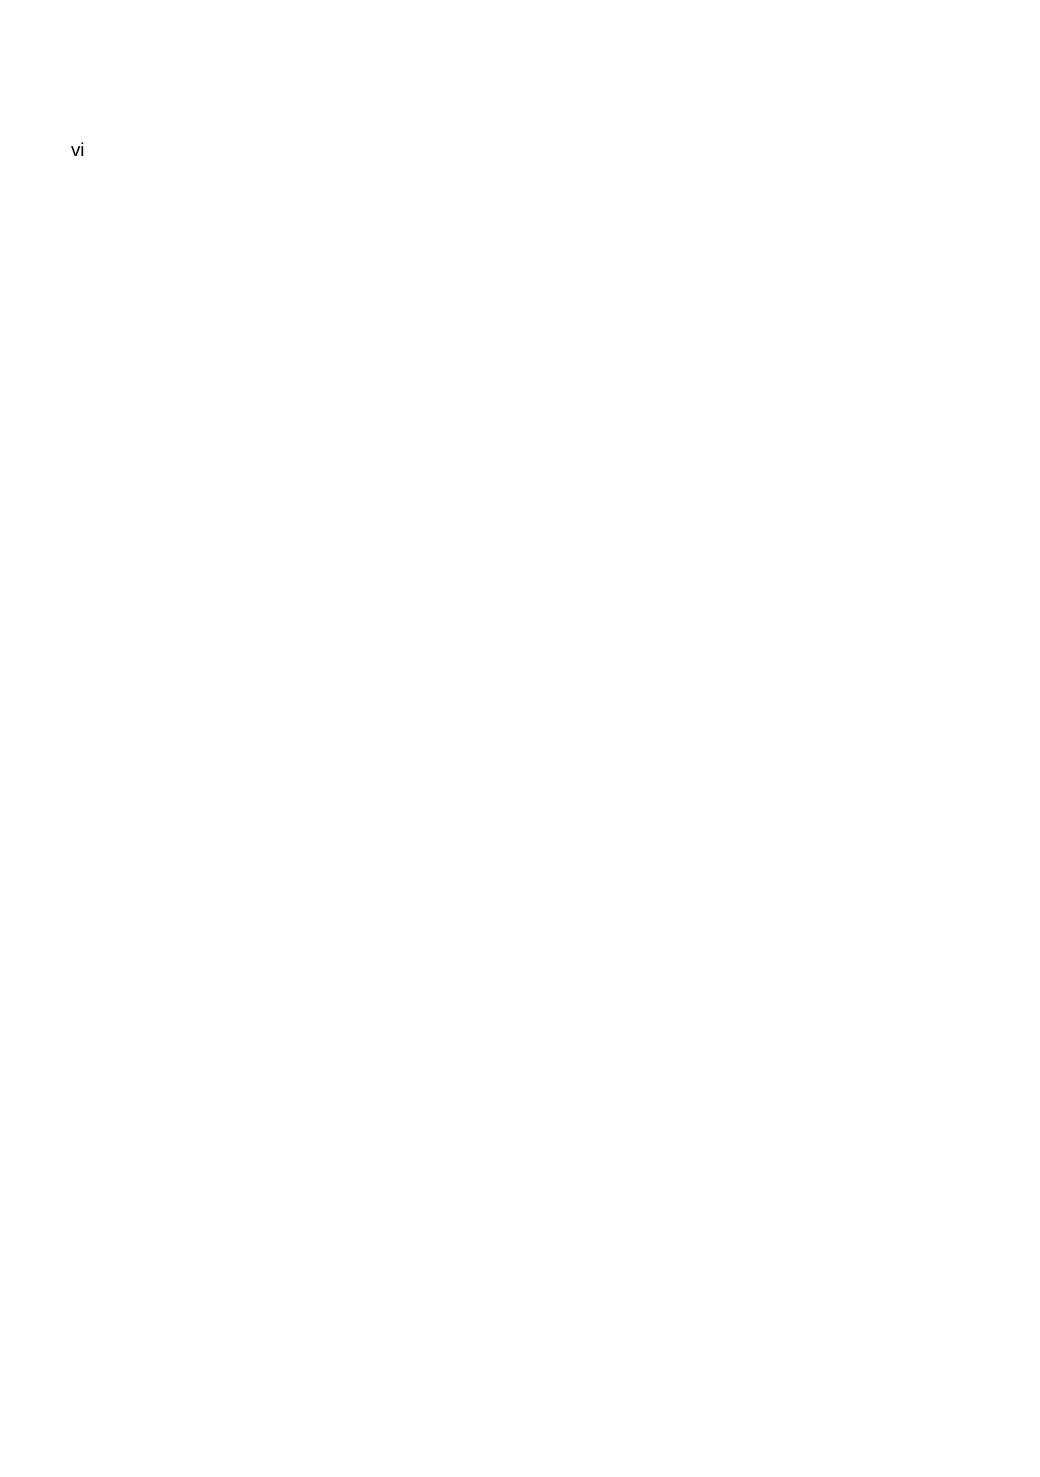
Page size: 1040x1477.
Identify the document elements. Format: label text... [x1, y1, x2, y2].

text vi [71, 138, 979, 160]
